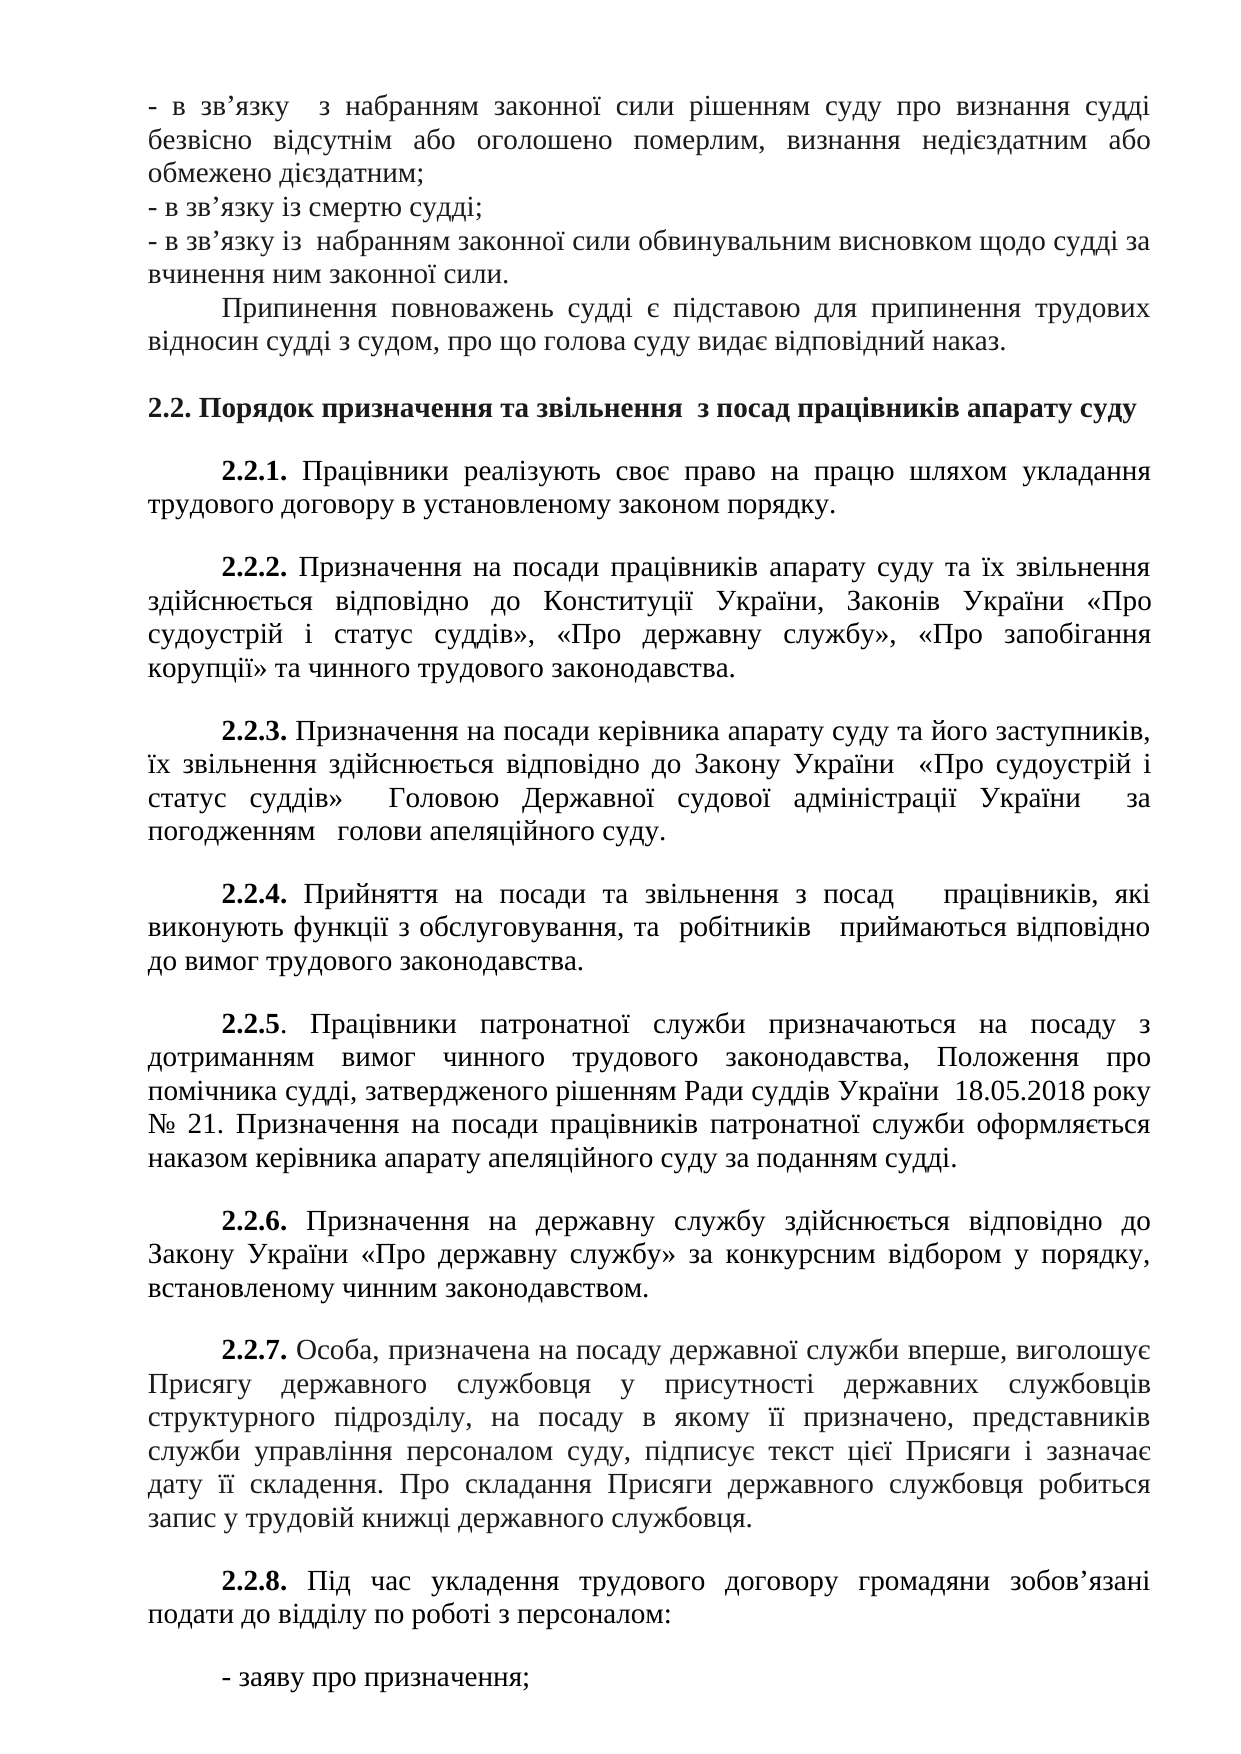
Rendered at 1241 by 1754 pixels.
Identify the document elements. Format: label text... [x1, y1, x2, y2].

text 2.2.6. Призначення на державну службу здійснюється відповідно до Закону України «Про державну службу» за конкурсним відбором у порядку, встановленому чинним законодавством. [148, 1203, 1152, 1303]
text - в зв’язку з набранням законної сили рішенням суду про визнання судді безвісно відсутнім або оголошено померлим, визнання недієздатним або обмежено дієздатним; [148, 88, 1152, 189]
text 2.2.8. Під час укладення трудового договору громадяни зобов’язані подати до відділу по роботі з персоналом: [148, 1563, 1152, 1630]
text - в зв’язку із смертю судді; [148, 189, 1152, 223]
text 2.2.2. Призначення на посади працівників апарату суду та їх звільнення здійснюється відповідно до Конституції України, Законів України «Про судоустрій і статус суддів», «Про державну службу», «Про запобігання корупції» та чинного трудового законодавства. [148, 549, 1152, 683]
text 2.2. Порядок призначення та звільнення з посад працівників апарату суду [148, 390, 1152, 424]
text 2.2.5. Працівники патронатної служби призначаються на посаду з дотриманням вимог чинного трудового законодавства, Положення про помічника судді, затвердженого рішенням Ради суддів України 18.05.2018 року № 21. Призначення на посади працівників патронатної служби оформляється наказом керівника апарату апеляційного суду за поданням судді. [148, 1006, 1152, 1173]
text - в зв’язку із набранням законної сили обвинувальним висновком щодо судді за вчинення ним законної сили. [148, 223, 1152, 290]
text - заяву про призначення; [148, 1659, 1152, 1693]
text 2.2.4. Прийняття на посади та звільнення з посад працівників, які виконують функції з обслуговування, та робітників приймаються відповідно до вимог трудового законодавства. [148, 876, 1152, 977]
text 2.2.1. Працівники реалізують своє право на працю шляхом укладання трудового договору в установленому законом порядку. [148, 453, 1152, 520]
text 2.2.7. Особа, призначена на посаду державної служби вперше, виголошує Присягу державного службовця у присутності державних службовців структурного підрозділу, на посаду в якому її призначено, представників служби управління персоналом суду, підписує текст цієї Присяги і зазначає дату її складення. Про складання Присяги державного службовця робиться запис у трудовій книжці державного службовця. [148, 1332, 1152, 1534]
text 2.2.3. Призначення на посади керівника апарату суду та його заступників, їх звільнення здійснюється відповідно до Закону України «Про судоустрій і статус суддів» Головою Державної судової адміністрації України за погодженням голови апеляційного суду. [148, 713, 1152, 847]
text Припинення повноважень судді є підставою для припинення трудових відносин судді з судом, про що голова суду видає відповідний наказ. [148, 290, 1152, 357]
